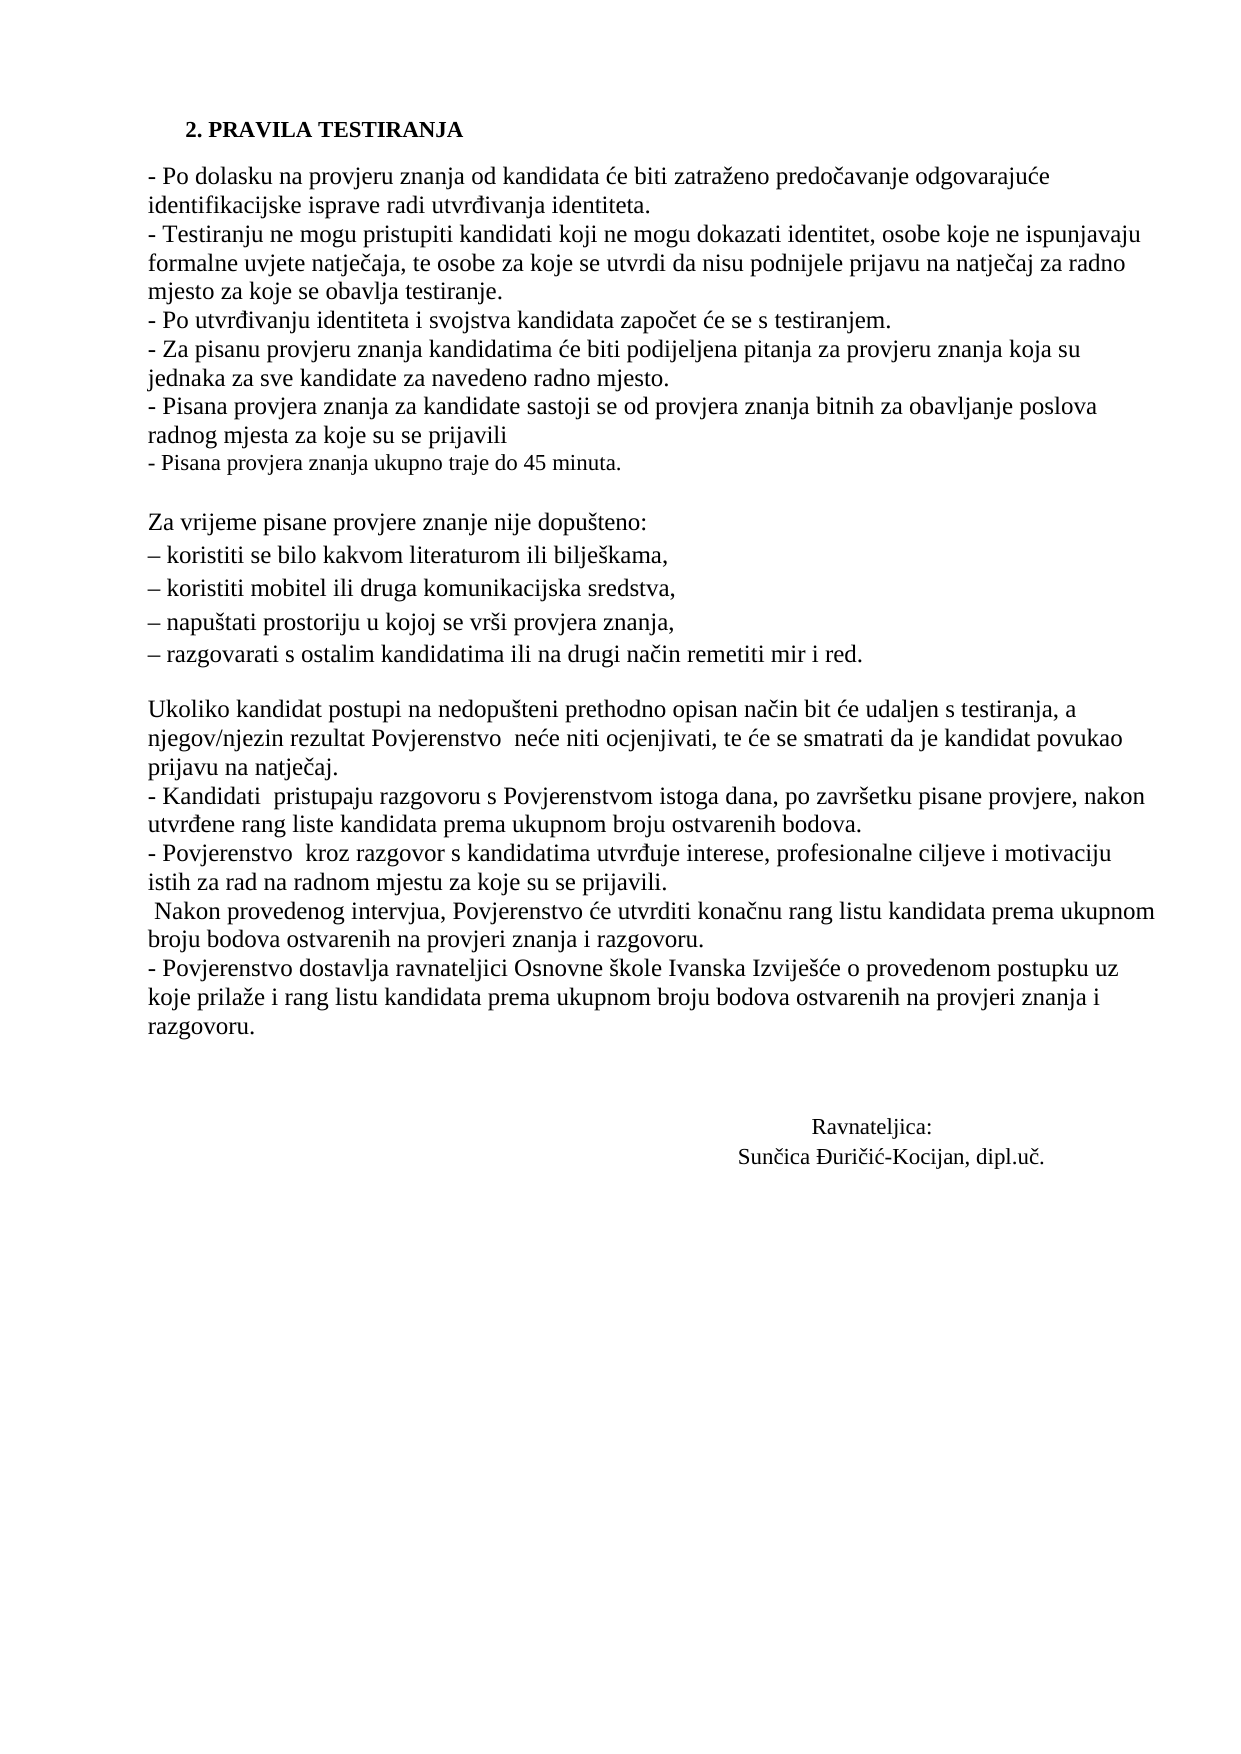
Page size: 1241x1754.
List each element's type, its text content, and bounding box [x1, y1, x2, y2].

text 2. PRAVILA TESTIRANJA [185, 116, 1160, 142]
text - Po dolasku na provjeru znanja od kandidata će biti zatraženo predočavanje odgovarajuće identifikacijske isprave radi utvrđivanja identiteta. [148, 161, 1160, 219]
text - Za pisanu provjeru znanja kandidatima će biti podijeljena pitanja za provjeru znanja koja su jednaka za sve kandidate za navedeno radno mjesto. [148, 334, 1160, 391]
text Ukoliko kandidat postupi na nedopušteni prethodno opisan način bit će udaljen s testiranja, a njegov/njezin rezultat Povjerenstvo neće niti ocjenjivati, te će se smatrati da je kandidat povukao prijavu na natječaj. [148, 694, 1160, 781]
text - Testiranju ne mogu pristupiti kandidati koji ne mogu dokazati identitet, osobe koje ne ispunjavaju formalne uvjete natječaja, te osobe za koje se utvrdi da nisu podnijele prijavu na natječaj za radno mjesto za koje se obavlja testiranje. [148, 219, 1160, 305]
text - Povjerenstvo dostavlja ravnateljici Osnovne škole Ivanska Izviješće o provedenom postupku uz koje prilaže i rang listu kandidata prema ukupnom broju bodova ostvarenih na provjeri znanja i razgovoru. [148, 953, 1160, 1039]
text Nakon provedenog intervjua, Povjerenstvo će utvrditi konačnu rang listu kandidata prema ukupnom broju bodova ostvarenih na provjeri znanja i razgovoru. [148, 896, 1160, 953]
text Ravnateljica: [148, 1113, 1160, 1139]
text Sunčica Đuričić-Kocijan, dipl.uč. [148, 1143, 1160, 1169]
text - Pisana provjera znanja za kandidate sastoji se od provjera znanja bitnih za obavljanje poslova radnog mjesta za koje su se prijavili - Pisana provjera znanja ukupno traje do 45 minuta. [148, 391, 1160, 475]
text - Povjerenstvo kroz razgovor s kandidatima utvrđuje interese, profesionalne ciljeve i motivaciju istih za rad na radnom mjestu za koje su se prijavili. [148, 838, 1160, 896]
text - Kandidati pristupaju razgovoru s Povjerenstvom istoga dana, po završetku pisane provjere, nakon utvrđene rang liste kandidata prema ukupnom broju ostvarenih bodova. [148, 781, 1160, 838]
text - Po utvrđivanju identiteta i svojstva kandidata započet će se s testiranjem. [148, 305, 1160, 334]
text Za vrijeme pisane provjere znanje nije dopušteno: – koristiti se bilo kakvom literaturom ili bilješkama, – koristiti mobitel ili druga komunikacijska sredstva, – napuštati prostoriju u kojoj se vrši provjera znanja, – razgovarati s ostalim kandidatima ili na drugi način remetiti mir i red. [148, 475, 1160, 668]
